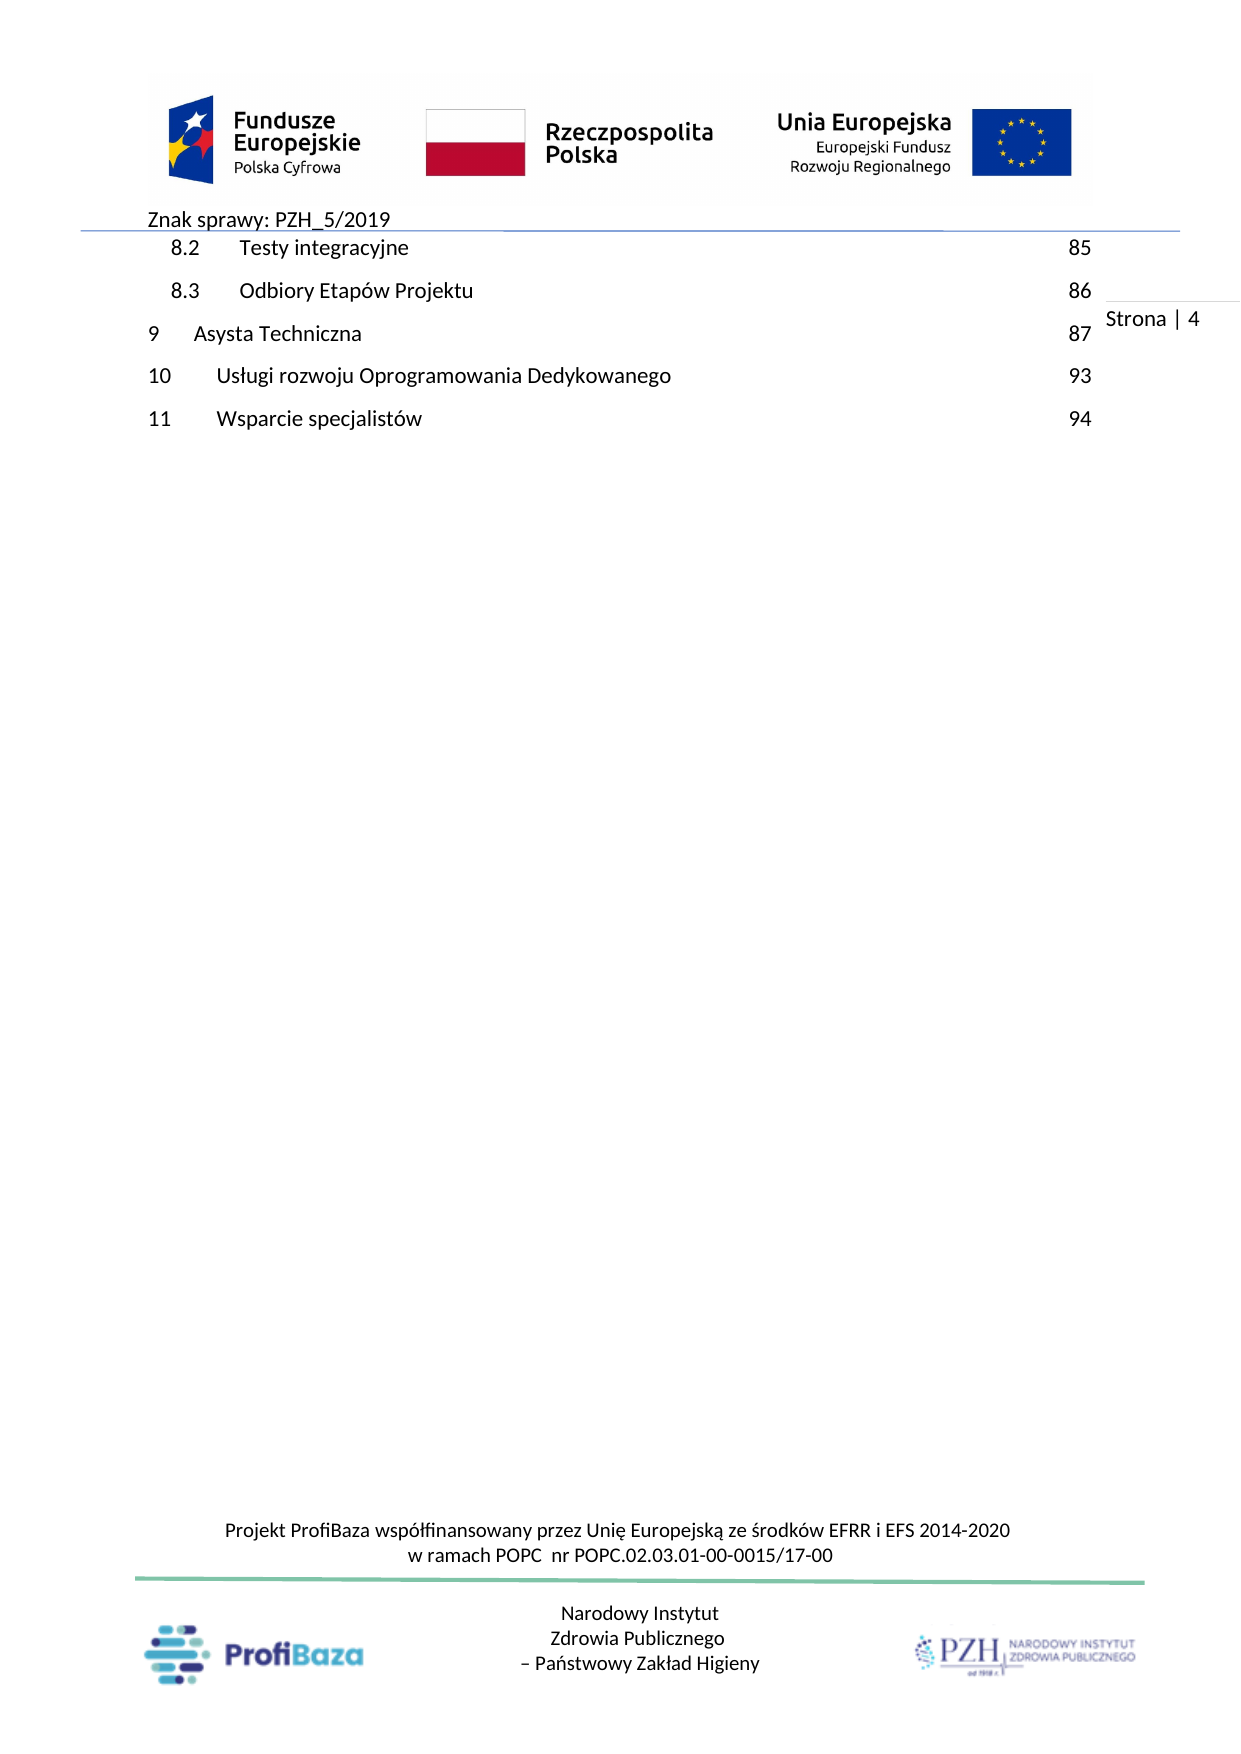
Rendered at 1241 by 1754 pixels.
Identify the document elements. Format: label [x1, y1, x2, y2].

picture [911, 1624, 1145, 1681]
picture [135, 1610, 387, 1695]
picture [147, 73, 1093, 206]
